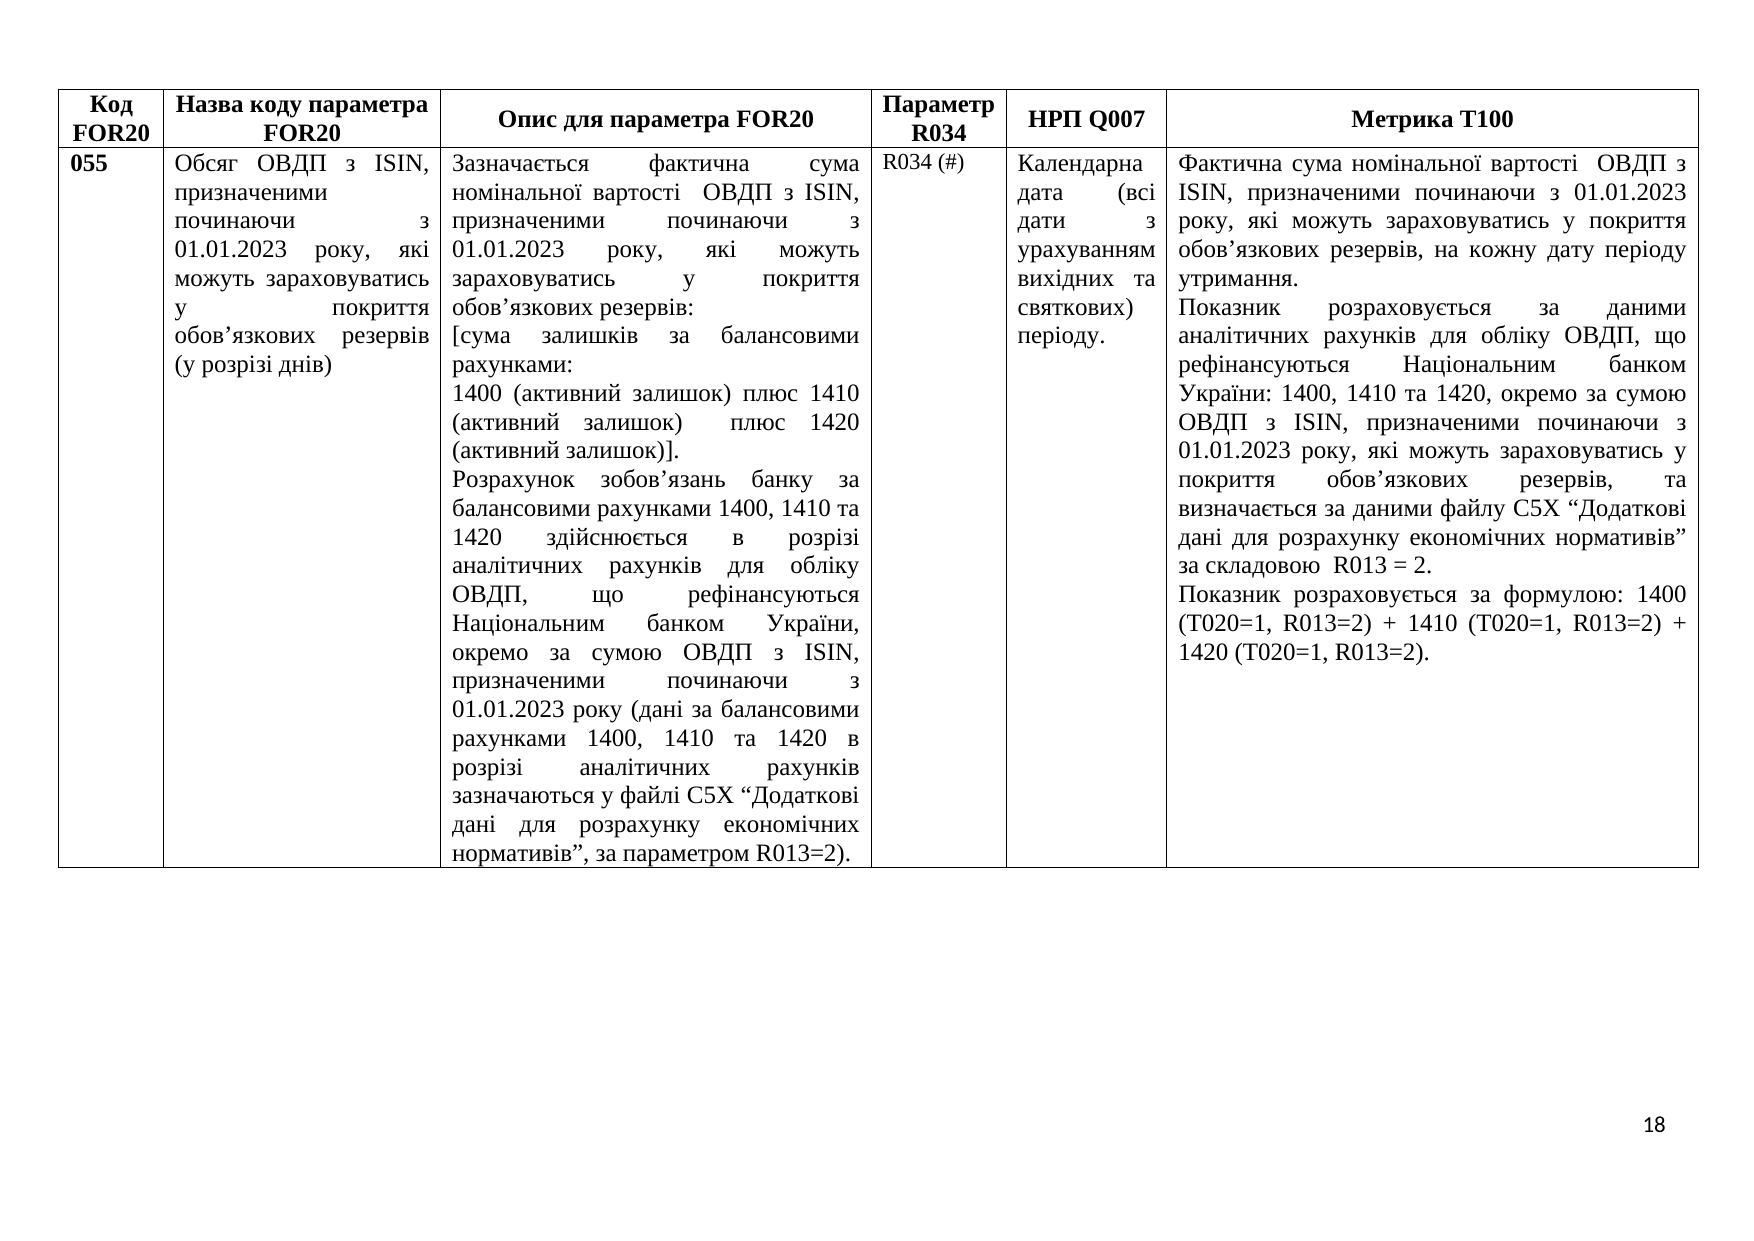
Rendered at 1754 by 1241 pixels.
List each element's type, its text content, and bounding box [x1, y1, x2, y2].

table_cell Календарна дата (всі дати з урахуванням вихідних та святкових) періоду. [1007, 148, 1166, 867]
table_cell R034 (#) [872, 148, 1006, 867]
table_cell Зазначається фактична сума номінальної вартості ОВДП з ISIN, призначеними починаючи з 01.01.2023 року, які можуть зараховуватись у покриття обов’язкових резервів: [сума залишків за балансовими рахунками: 1400 (активний залишок) плюс 1410 (активний залишок) плюс 1420 (активний залишок)]. Розрахунок зобов’язань банку за балансовими рахунками 1400, 1410 та 1420 здійснюється в розрізі аналітичних рахунків для обліку ОВДП, що рефінансуються Національним банком України, окремо за сумою ОВДП з ISIN, призначеними починаючи з 01.01.2023 року (дані за балансовими рахунками 1400, 1410 та 1420 в розрізі аналітичних рахунків зазначаються у файлі C5X “Додаткові дані для розрахунку економічних нормативів”, за параметром R013=2). [441, 148, 871, 867]
table_header НРП Q007 [1007, 90, 1166, 147]
table_header Назва коду параметра FOR20 [164, 90, 440, 147]
table_cell Фактична сума номінальної вартості ОВДП з ISIN, призначеними починаючи з 01.01.2023 року, які можуть зараховуватись у покриття обов’язкових резервів, на кожну дату періоду утримання. Показник розраховується за даними аналітичних рахунків для обліку ОВДП, що рефінансуються Національним банком України: 1400, 1410 та 1420, окремо за сумою ОВДП з ISIN, призначеними починаючи з 01.01.2023 року, які можуть зараховуватись у покриття обов’язкових резервів, та визначається за даними файлу C5X “Додаткові дані для розрахунку економічних нормативів” за складовою R013 = 2. Показник розраховується за формулою: 1400 (Т020=1, R013=2) + 1410 (Т020=1, R013=2) + 1420 (Т020=1, R013=2). [1167, 148, 1698, 867]
table_header Параметр R034 [872, 90, 1006, 147]
table_header Метрика Т100 [1167, 90, 1698, 147]
table_cell Обсяг ОВДП з ISIN, призначеними починаючи з 01.01.2023 року, які можуть зараховуватись у покриття обов’язкових резервів (у розрізі днів) [164, 148, 440, 867]
table_header Опис для параметра FOR20 [441, 90, 871, 147]
table_header Код FOR20 [59, 90, 163, 147]
table_cell 055 [59, 148, 163, 867]
